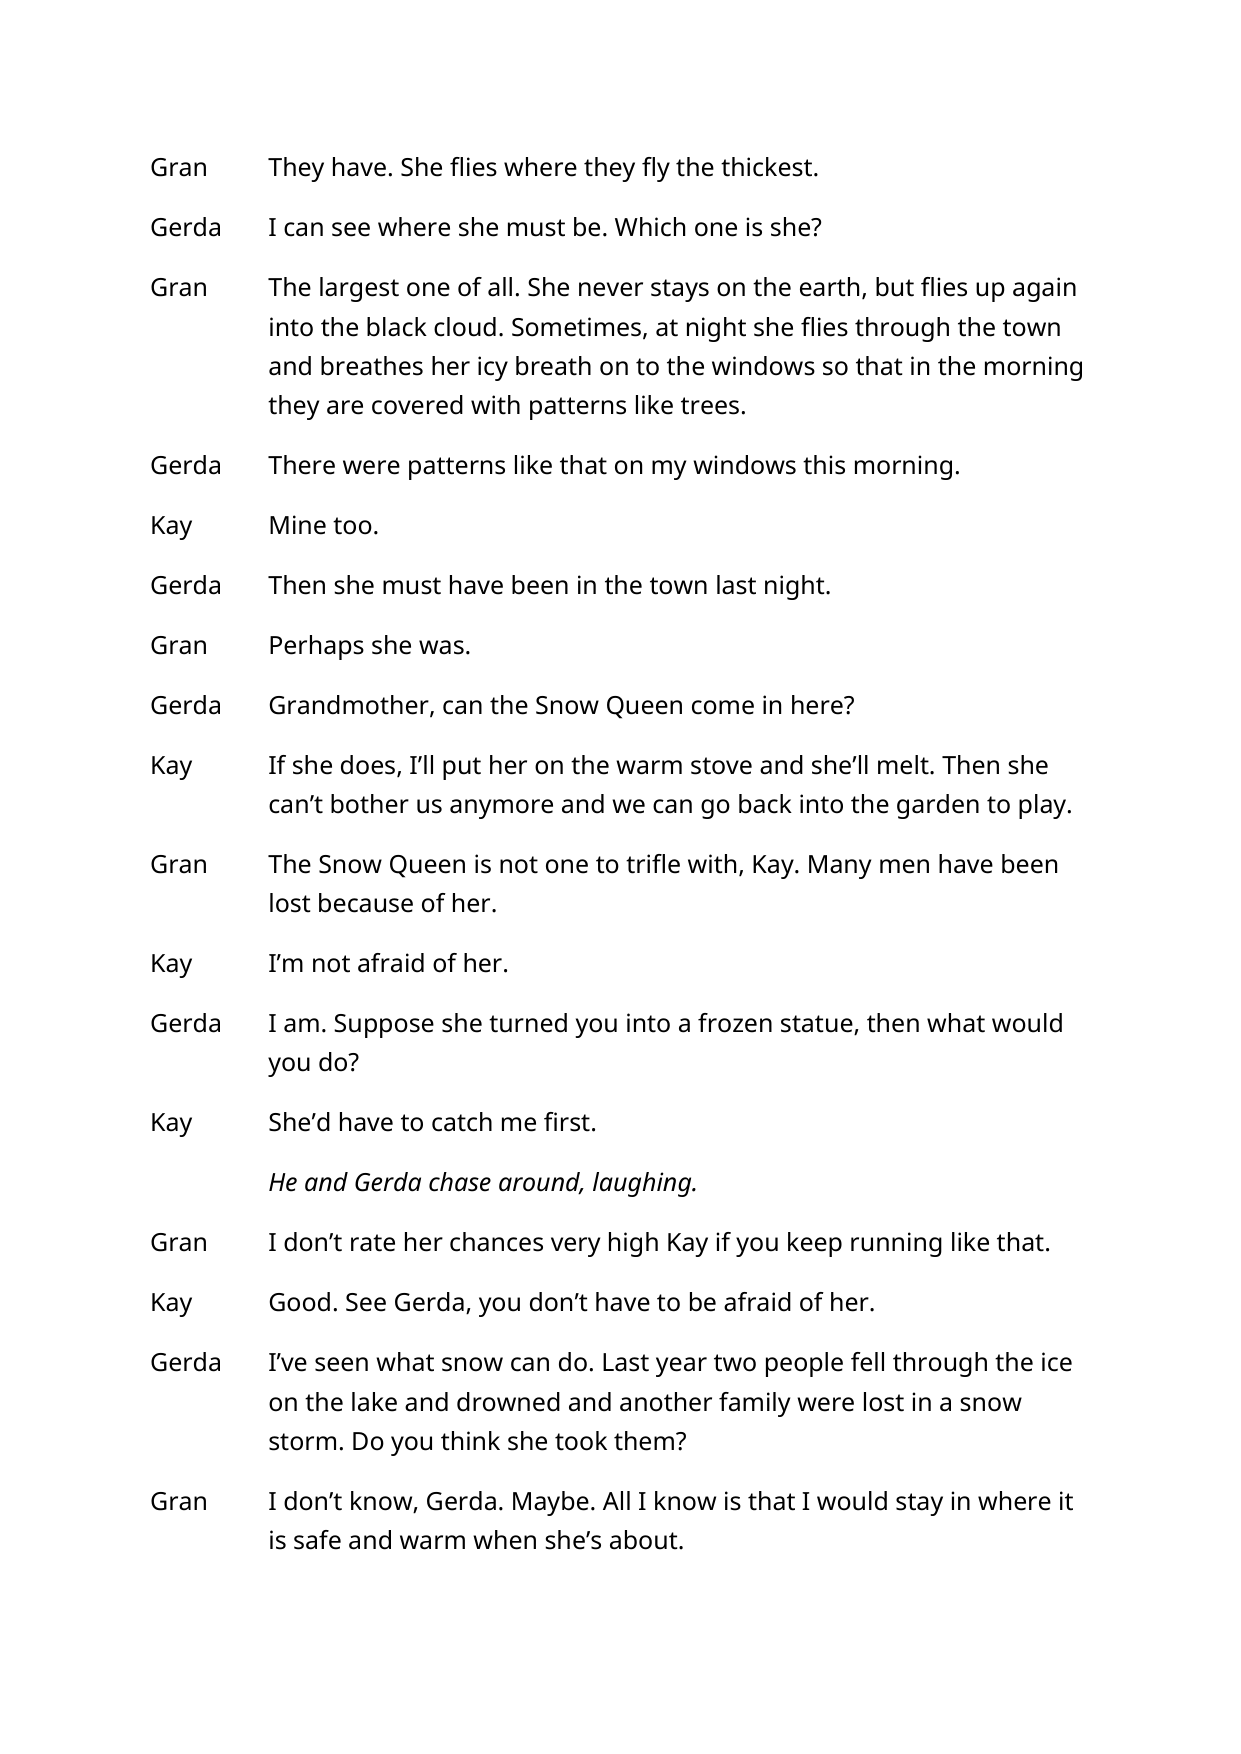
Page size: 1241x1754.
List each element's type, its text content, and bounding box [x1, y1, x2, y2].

text Kay I’m not afraid of her. [150, 946, 1090, 980]
text Gerda I’ve seen what snow can do. Last year two people fell through the ice on the lake and drowned and another family were lost in a snow storm. Do you think she took them? [150, 1345, 1090, 1457]
text Gerda I can see where she must be. Which one is she? [150, 210, 1090, 244]
text Gran They have. She flies where they fly the thickest. [150, 150, 1090, 184]
text Gerda I am. Suppose she turned you into a frozen statue, then what would you do? [150, 1006, 1090, 1079]
text Gerda Then she must have been in the town last night. [150, 567, 1090, 602]
text Kay Good. See Gerda, you don’t have to be afraid of her. [150, 1285, 1090, 1319]
text Gran The Snow Queen is not one to trifle with, Kay. Many men have been lost because of her. [150, 847, 1090, 920]
text Kay Mine too. [150, 507, 1090, 542]
text Gran I don’t rate her chances very high Kay if you keep running like that. [150, 1225, 1090, 1259]
text Kay If she does, I’ll put her on the warm stove and she’ll melt. Then she can’t bother us anymore and we can go back into the garden to play. [150, 747, 1090, 821]
text Gran I don’t know, Gerda. Maybe. All I know is that I would stay in where it is safe and warm when she’s about. [150, 1483, 1090, 1557]
text Gerda There were patterns like that on my windows this morning. [150, 447, 1090, 482]
text Gran Perhaps she was. [150, 627, 1090, 662]
text Kay She’d have to catch me first. [150, 1105, 1090, 1139]
text Gerda Grandmother, can the Snow Queen come in here? [150, 687, 1090, 722]
text Gran The largest one of all. She never stays on the earth, but flies up again into the black cloud. Sometimes, at night she flies through the town and breathes her icy breath on to the windows so that in the morning they are covered with patterns like trees. [150, 270, 1090, 422]
text He and Gerda chase around, laughing. [150, 1165, 1090, 1199]
